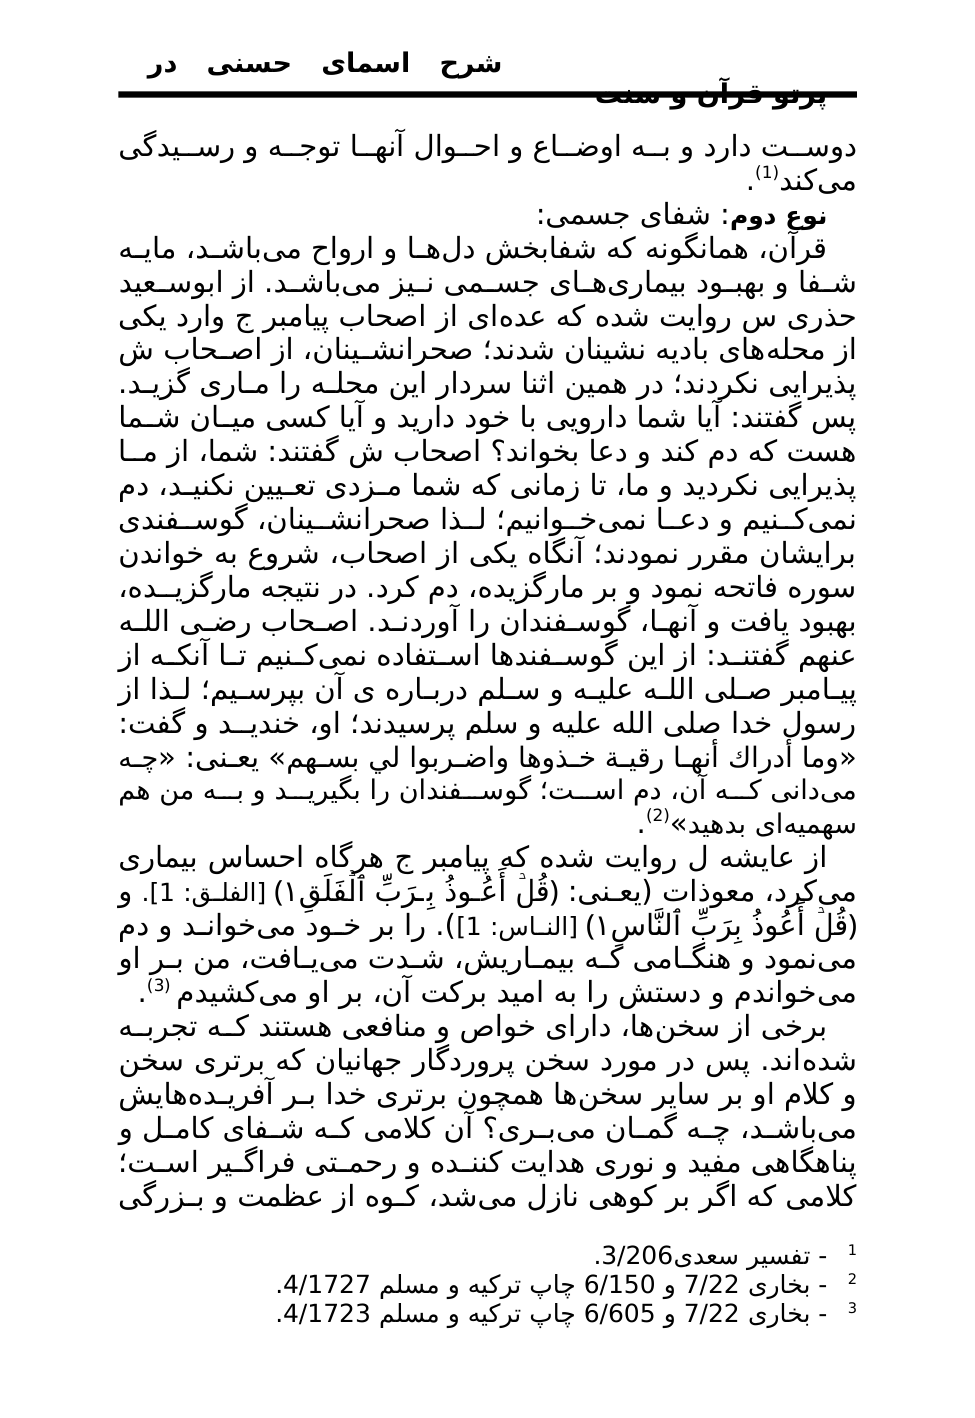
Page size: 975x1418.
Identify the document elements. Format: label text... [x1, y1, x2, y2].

text از عایشه ل روایت شده که پیامبر ج هرگاه احساس بیماری می‌کرد، معوذات (یعنی: ﴿قُلۡ أَعُوذُ بِرَبِّ ٱلۡفَلَقِ١﴾ [الفلق: 1]. و ﴿قُلۡ أَعُوذُ بِرَبِّ ٱلنَّاسِ١﴾ [الناس: 1]). را بر خود می‌خواند و دم می‌نمود و هنگامی که بیماریش، شدت می‌یافت، من بر او می‌خواندم و دستش را به امید برکت آن، بر او می‌کشیدم (). [118, 840, 857, 1010]
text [118, 1010, 857, 1214]
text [118, 129, 857, 197]
text قرآن، همانگونه که شفابخش دل‌ها و ارواح می‌باشد، مایه شفا و بهبود بیماری‌های جسمی نیز می‌باشد. از ابوسعید حذری س روایت شده که عده‌ای از اصحاب پیامبر ج وارد یکی از محله‌های بادیه نشینان شدند؛ صحرانشینان، از اصحاب ش پذیرایی نکردند؛ در همین اثنا سردار این محله را ماری گزید. پس گفتند: آیا شما دارویی با خود دارید و آیا کسی میان شما هست که دم کند و دعا بخواند؟ اصحاب ش گفتند: شما، از ما پذیرایی نکردید و ما، تا زمانی که شما مزدی تعیین نکنید، دم نمی‌کنیم و دعا نمی‌خوانیم؛ لذا صحرانشینان، گوسفندی برایشان مقرر نمودند؛ آنگاه یکی از اصحاب، شروع به خواندن سوره فاتحه نمود و بر مارگزیده، دم کرد. در نتیجه مارگزیده، بهبود یافت و آنها، گوسفندان را آوردند. اصحاب رضی الله عنهم گفتند: از این گوسفندها استفاده نمی‌کنیم تا آنکه از پیامبر صلی الله علیه و سلم درباره ی آن بپرسیم؛ لذا از رسول خدا صلی الله علیه و سلم پرسیدند؛ او، خندید و گفت: «وما أدراك أنها رقية خذوها واضربوا لي بسهم» یعنی: «چه می‌دانی که آن، دم است؛ گوسفندان را بگیرید و به من هم سهمیه‌ای بدهید»(). [118, 231, 857, 840]
text نوع دوم: شفای جسمی: [118, 197, 857, 231]
